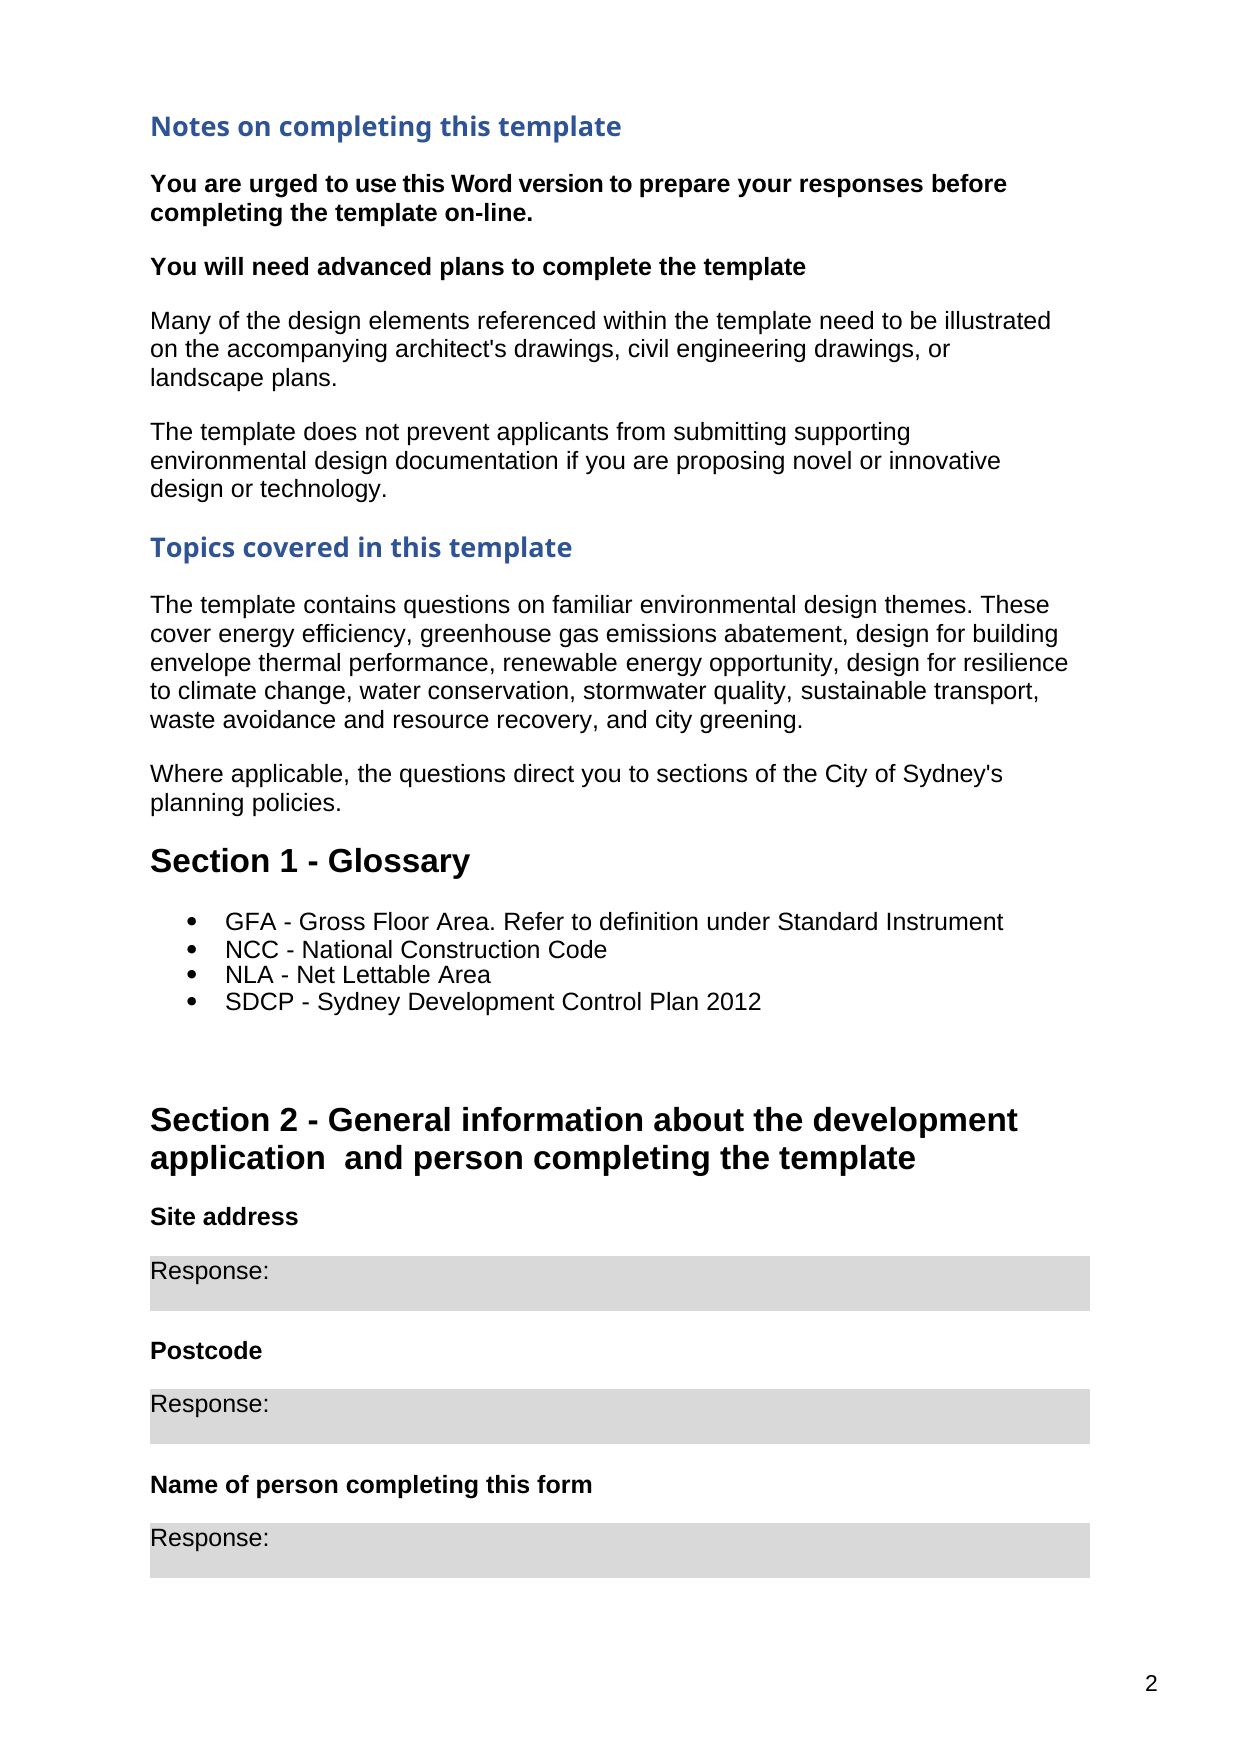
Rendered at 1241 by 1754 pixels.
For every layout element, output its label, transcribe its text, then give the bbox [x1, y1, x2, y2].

text You will need advanced plans to complete the template [150, 252, 1090, 281]
text Response: [150, 1523, 1090, 1578]
text Postcode [150, 1336, 1090, 1364]
subtitle Notes on completing this template [150, 108, 1090, 144]
text Many of the design elements referenced within the template need to be illustrated on the accompanying architect's drawings, civil engineering drawings, or landscape plans. [150, 306, 1065, 392]
text The template does not prevent applicants from submitting supporting environmental design documentation if you are proposing novel or innovative design or technology. [150, 417, 1074, 503]
text Where applicable, the questions direct you to sections of the City of Sydney's planning policies. [150, 759, 1090, 816]
list NCC - National Construction Code [187, 936, 1080, 964]
subtitle Section 1 - Glossary [150, 841, 1065, 880]
text The template contains questions on familiar environmental design themes. These cover energy efficiency, greenhouse gas emissions abatement, design for building envelope thermal performance, renewable energy opportunity, design for resilience to climate change, water conservation, stormwater quality, sustainable transport, waste avoidance and resource recovery, and city greening. [150, 590, 1090, 734]
subtitle Section 2 - General information about the development application and person completing the template [150, 1100, 1065, 1177]
text Response: [150, 1389, 1090, 1444]
text You are urged to use this Word version to prepare your responses before completing the template on-line. [150, 169, 1090, 227]
subtitle Topics covered in this template [150, 528, 1090, 565]
list NLA - Net Lettable Area [187, 964, 1080, 988]
list GFA - Gross Floor Area. Refer to definition under Standard Instrument [187, 909, 1080, 936]
text Name of person completing this form [150, 1469, 1090, 1498]
text Response: [150, 1256, 1090, 1311]
text Site address [150, 1202, 1090, 1231]
list SDCP - Sydney Development Control Plan 2012 [187, 988, 1080, 1016]
